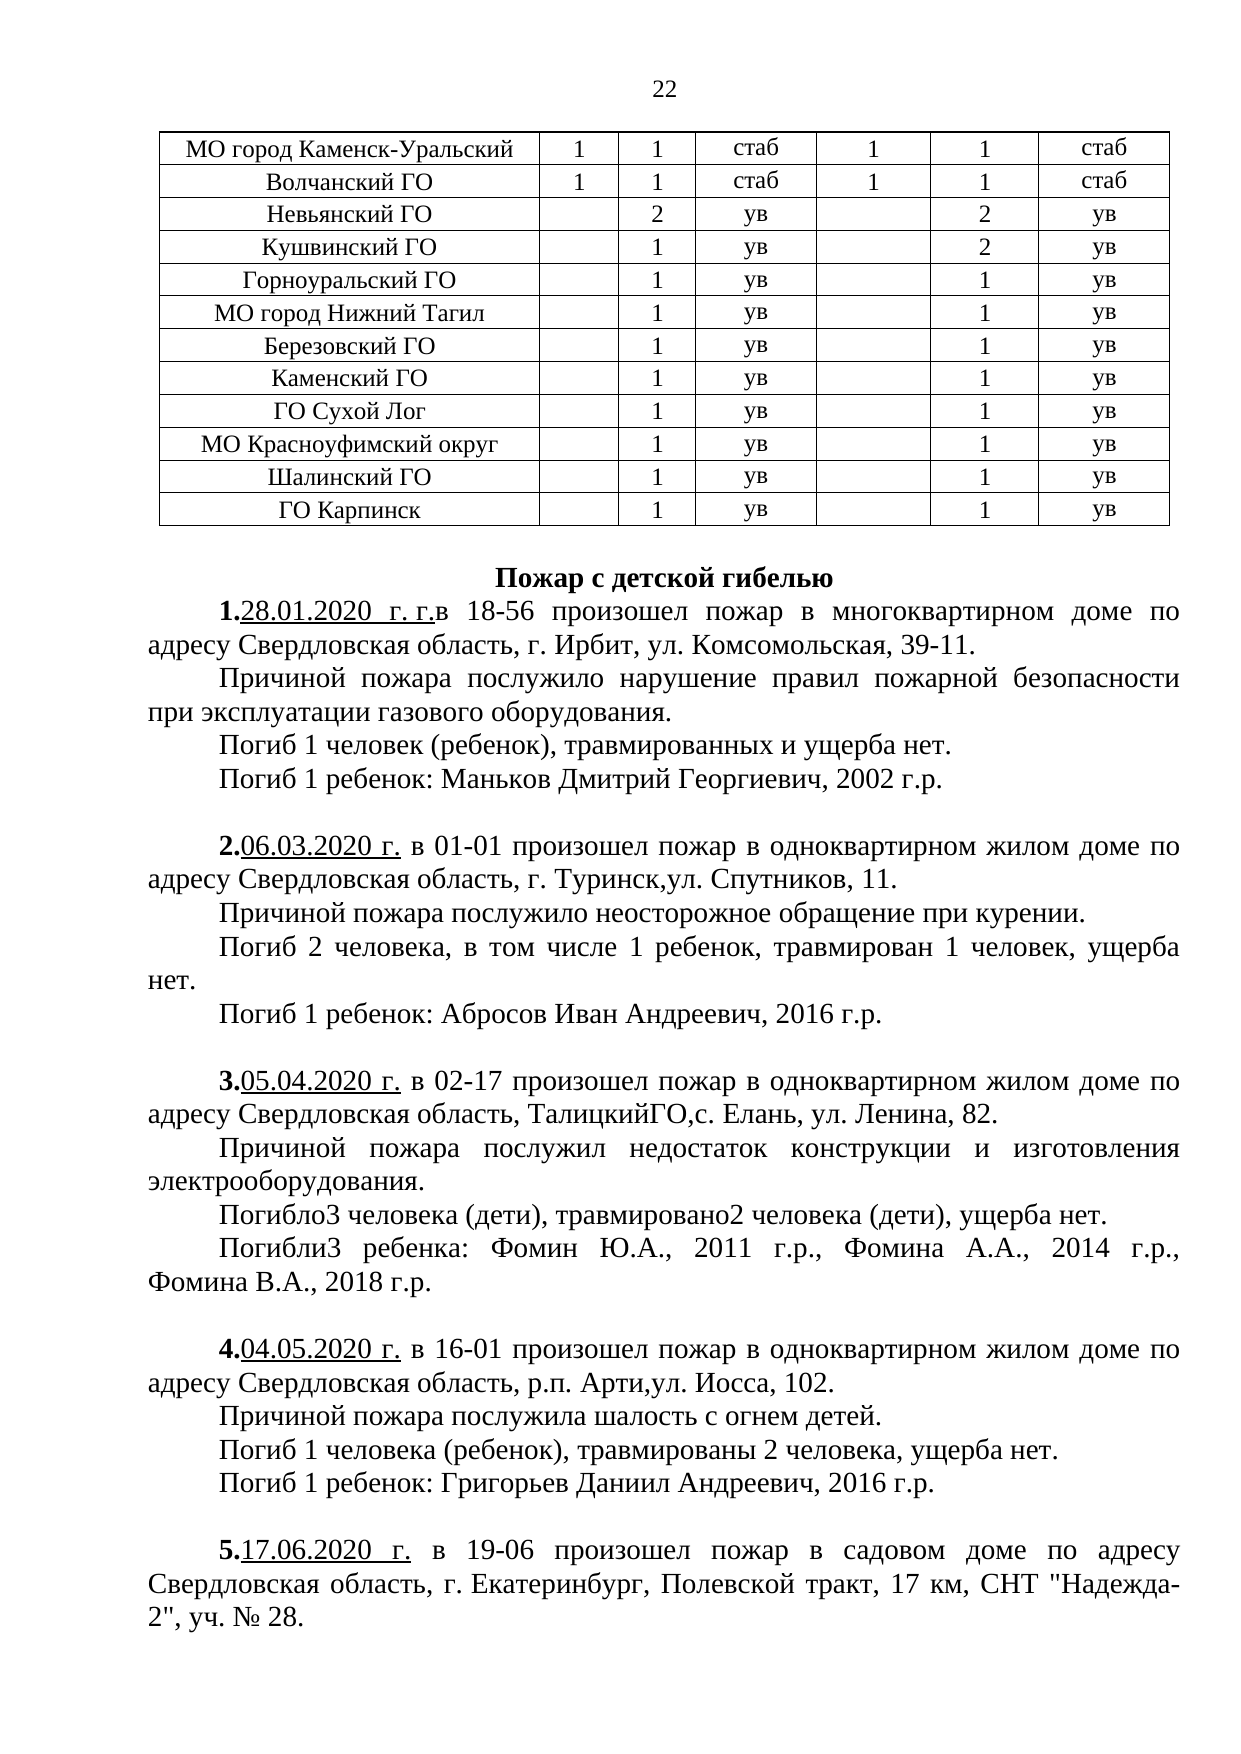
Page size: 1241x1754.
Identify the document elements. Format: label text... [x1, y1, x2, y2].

table_cell 0 [540, 362, 618, 394]
text 4.04.05.2020 г. в 16-01 произошел пожар в одноквартирном жилом доме по адресу Свердловская область, р.п. Арти,ул. Иосса, 102. [148, 1331, 1181, 1398]
table_cell 0 [817, 198, 930, 230]
table_cell 2 [931, 198, 1038, 230]
table_cell ув [1039, 395, 1169, 427]
text Причиной пожара послужило неосторожное обращение при курении. [148, 895, 1181, 929]
text 1.28.01.2020 г. г.в 18-56 произошел пожар в многоквартирном доме по адресу Свердловская область, г. Ирбит, ул. Комсомольская, 39-11. [148, 593, 1181, 660]
table_cell 1 [619, 428, 695, 459]
table_cell ув [696, 428, 816, 459]
table_cell 1 [931, 165, 1038, 197]
table_cell 1 [619, 461, 695, 492]
table_cell ув [1039, 231, 1169, 263]
table_cell 0 [540, 296, 618, 328]
table_cell 0 [540, 231, 618, 263]
table_cell Невьянский ГО [160, 198, 539, 230]
table_cell ГО Карпинск [160, 493, 539, 525]
table_cell 1 [619, 231, 695, 263]
table_cell 0 [540, 428, 618, 459]
table_cell 1 [619, 362, 695, 394]
table_cell 0 [540, 493, 618, 525]
table_cell ГО Сухой Лог [160, 395, 539, 427]
text Погиб 1 человек (ребенок), травмированных и ущерба нет. [148, 727, 1181, 761]
table_cell 2 [931, 231, 1038, 263]
text 5.17.06.2020 г. в 19-06 произошел пожар в садовом доме по адресу Свердловская область, г. Екатеринбург, Полевской тракт, 17 км, СНТ "Надежда-2", уч. № 28. [148, 1532, 1181, 1633]
table_cell 1 [931, 493, 1038, 525]
table_cell 0 [817, 428, 930, 459]
table_cell стаб [696, 165, 816, 197]
table_cell ув [1039, 493, 1169, 525]
table_cell МО Красноуфимский округ [160, 428, 539, 459]
table_cell ув [696, 362, 816, 394]
table_cell 0 [817, 329, 930, 361]
text Погибло3 человека (дети), травмировано2 человека (дети), ущерба нет. [148, 1197, 1181, 1231]
text Погиб 1 ребенок: Маньков Дмитрий Георгиевич, 2002 г.р. [148, 761, 1181, 794]
table_cell ув [696, 296, 816, 328]
table_cell Каменский ГО [160, 362, 539, 394]
table_cell 0 [540, 198, 618, 230]
table_cell ув [696, 198, 816, 230]
text Погиб 1 ребенок: Абросов Иван Андреевич, 2016 г.р. [148, 996, 1181, 1029]
table_cell 1 [817, 133, 930, 164]
table_cell ув [696, 395, 816, 427]
table_cell ув [696, 264, 816, 295]
table_cell ув [696, 231, 816, 263]
table_cell 1 [817, 165, 930, 197]
text Пожар с детской гибелью [148, 560, 1181, 593]
table_cell 0 [817, 296, 930, 328]
table_cell стаб [1039, 165, 1169, 197]
table_cell ув [1039, 362, 1169, 394]
table_cell 0 [817, 264, 930, 295]
table_cell 1 [619, 493, 695, 525]
table_cell 0 [540, 461, 618, 492]
table_cell стаб [1039, 133, 1169, 164]
text Погиб 2 человека, в том числе 1 ребенок, травмирован 1 человек, ущерба нет. [148, 929, 1181, 996]
table_cell ув [1039, 198, 1169, 230]
table_cell ув [1039, 428, 1169, 459]
table_cell ув [696, 461, 816, 492]
table_cell 0 [540, 329, 618, 361]
table_cell 1 [619, 296, 695, 328]
table_cell стаб [696, 133, 816, 164]
table_cell 1 [931, 395, 1038, 427]
table_cell 1 [619, 395, 695, 427]
table_cell 2 [619, 198, 695, 230]
table_cell 0 [817, 493, 930, 525]
table_cell 1 [931, 362, 1038, 394]
table_cell 1 [931, 133, 1038, 164]
text Причиной пожара послужило нарушение правил пожарной безопасности при эксплуатации газового оборудования. [148, 660, 1181, 727]
table_cell МО город Нижний Тагил [160, 296, 539, 328]
table_cell ув [1039, 329, 1169, 361]
table_cell 1 [931, 329, 1038, 361]
table_cell ув [1039, 296, 1169, 328]
text Погиб 1 человека (ребенок), травмированы 2 человека, ущерба нет. [148, 1432, 1181, 1465]
text Причиной пожара послужил недостаток конструкции и изготовления электрооборудования. [148, 1130, 1181, 1197]
table_cell 1 [619, 165, 695, 197]
table_cell 1 [619, 329, 695, 361]
table_cell 0 [817, 231, 930, 263]
table_cell МО город Каменск-Уральский [160, 133, 539, 164]
text 2.06.03.2020 г. в 01-01 произошел пожар в одноквартирном жилом доме по адресу Свердловская область, г. Туринск,ул. Спутников, 11. [148, 828, 1181, 895]
table_cell 0 [540, 395, 618, 427]
text Погибли3 ребенка: Фомин Ю.А., 2011 г.р., Фомина А.А., 2014 г.р., Фомина В.А., 2018 г.р. [148, 1231, 1181, 1298]
text Погиб 1 ребенок: Григорьев Даниил Андреевич, 2016 г.р. [148, 1465, 1181, 1499]
table_cell Кушвинский ГО [160, 231, 539, 263]
table_cell ув [1039, 461, 1169, 492]
table_cell Горноуральский ГО [160, 264, 539, 295]
table_cell 1 [619, 264, 695, 295]
table_cell 0 [817, 461, 930, 492]
table_cell 1 [540, 133, 618, 164]
text Причиной пожара послужила шалость с огнем детей. [148, 1398, 1181, 1432]
table_cell Березовский ГО [160, 329, 539, 361]
table_cell Волчанский ГО [160, 165, 539, 197]
table_cell 1 [931, 264, 1038, 295]
table_cell ув [696, 493, 816, 525]
table_cell 1 [931, 296, 1038, 328]
table_cell 1 [931, 428, 1038, 459]
text 3.05.04.2020 г. в 02-17 произошел пожар в одноквартирном жилом доме по адресу Свердловская область, ТалицкийГО,с. Елань, ул. Ленина, 82. [148, 1063, 1181, 1130]
table_cell 1 [931, 461, 1038, 492]
table_cell 0 [817, 362, 930, 394]
table_cell 0 [540, 264, 618, 295]
table_cell Шалинский ГО [160, 461, 539, 492]
table_cell ув [1039, 264, 1169, 295]
table_cell ув [696, 329, 816, 361]
table_cell 0 [817, 395, 930, 427]
table_cell 1 [540, 165, 618, 197]
table_cell 1 [619, 133, 695, 164]
